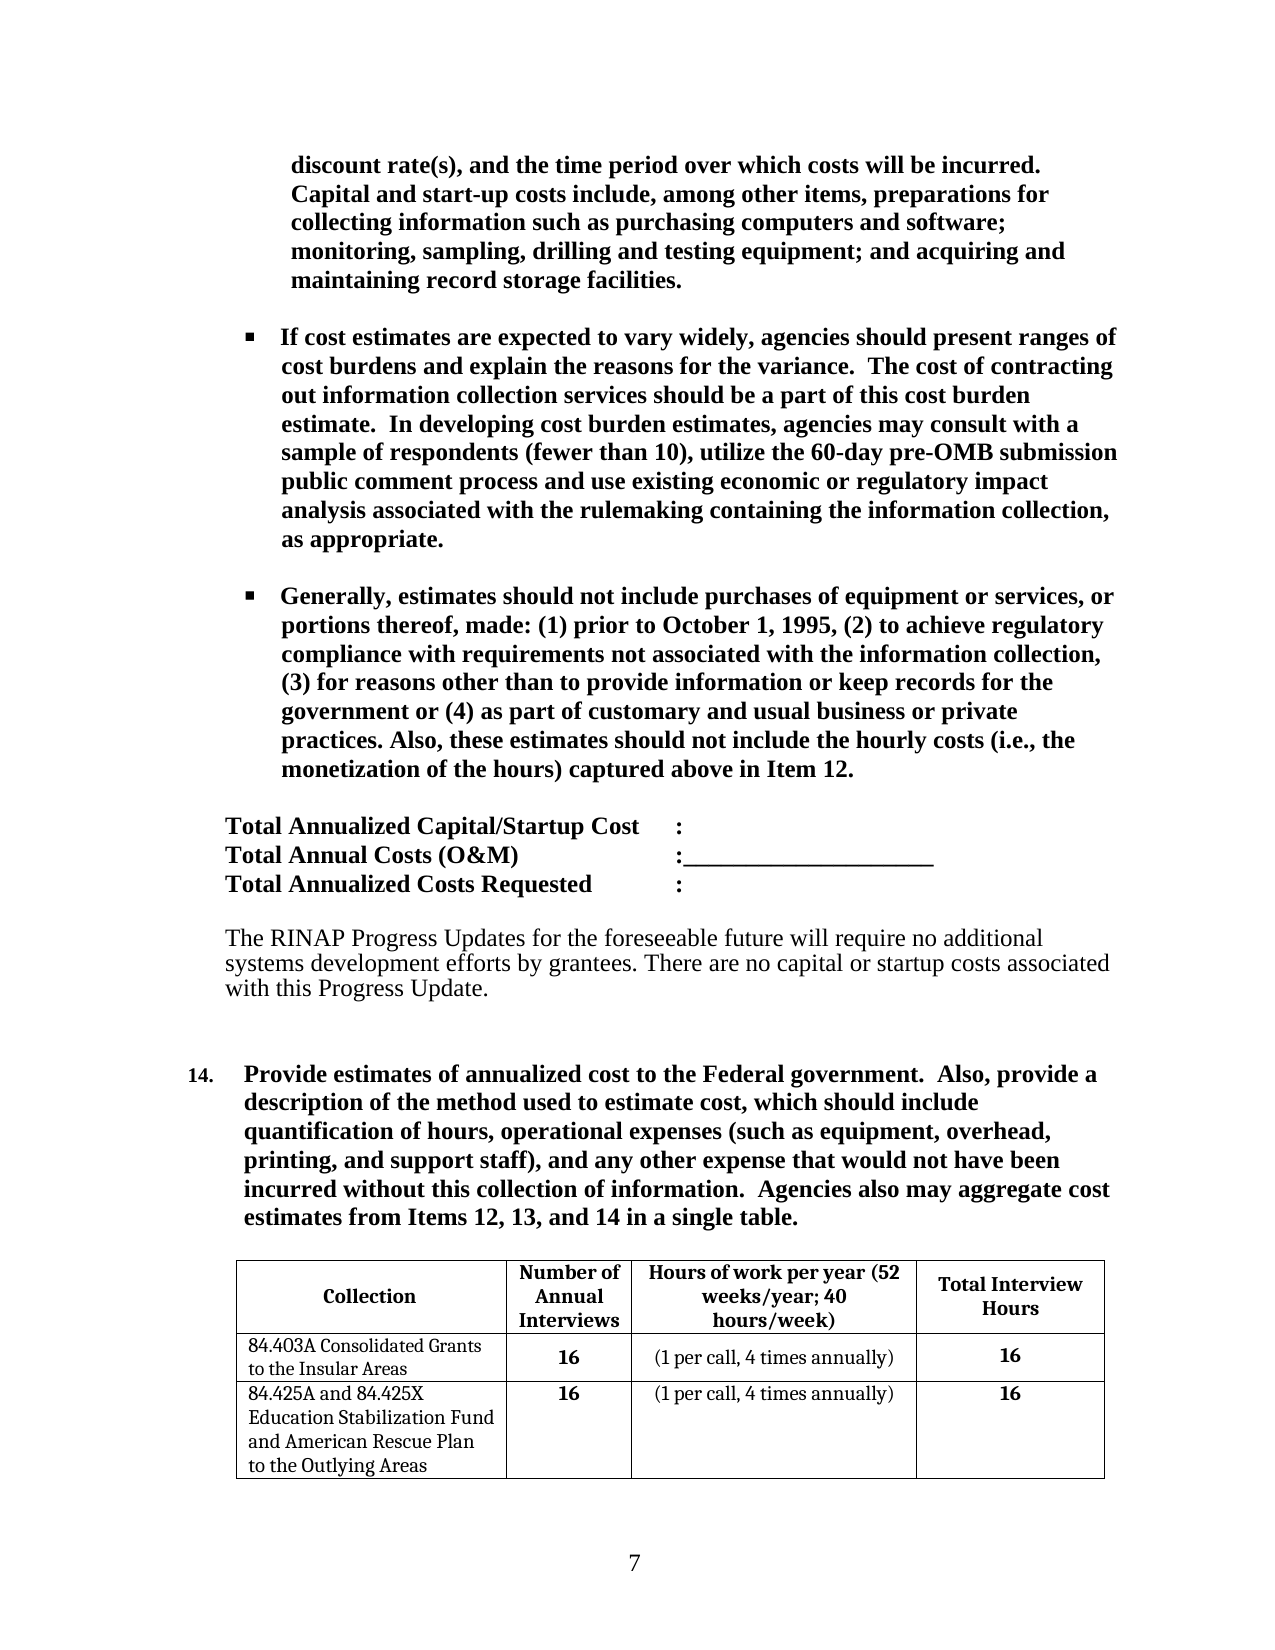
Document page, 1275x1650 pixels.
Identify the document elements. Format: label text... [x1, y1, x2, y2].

list Provide estimates of annualized cost to the Federal government. Also, provide a description of the method used to estimate cost, which should include quantification of hours, operational expenses (such as equipment, overhead, printing, and support staff), and any other expense that would not have been incurred without this collection of information. Agencies also may aggregate cost estimates from Items 12, 13, and 14 in a single table. [187, 1059, 1125, 1231]
table_cell 84.403A Consolidated Grants to the Insular Areas [237, 1334, 506, 1381]
list The RINAP Progress Updates for the foreseeable future will require no additional systems development efforts by grantees. There are no capital or startup costs associated with this Progress Update. [225, 926, 1125, 1001]
list If cost estimates are expected to vary widely, agencies should present ranges of cost burdens and explain the reasons for the variance. The cost of contracting out information collection services should be a part of this cost burden estimate. In developing cost burden estimates, agencies may consult with a sample of respondents (fewer than 10), utilize the 60-day pre-OMB submission public comment process and use existing economic or regulatory impact analysis associated with the rulemaking containing the information collection, as appropriate. [244, 322, 1125, 552]
table_header Number of Annual Interviews [507, 1261, 631, 1333]
table_cell (1 per call, 4 times annually) [632, 1334, 916, 1381]
table_header Collection [237, 1261, 506, 1333]
table_header Total Interview Hours [917, 1261, 1104, 1333]
table_cell 16 [507, 1334, 631, 1381]
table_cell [237, 1382, 506, 1478]
table_cell 16 [917, 1382, 1104, 1478]
list Generally, estimates should not include purchases of equipment or services, or portions thereof, made: (1) prior to October 1, 1995, (2) to achieve regulatory compliance with requirements not associated with the information collection, (3) for reasons other than to provide information or keep records for the government or (4) as part of customary and usual business or private practices. Also, these estimates should not include the hourly costs (i.e., the monetization of the hours) captured above in Item 12. [244, 581, 1125, 782]
text Total Annualized Costs Requested : [150, 869, 1125, 897]
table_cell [632, 1382, 916, 1478]
table_cell 16 [507, 1382, 631, 1478]
text Total Annualized Capital/Startup Cost : [150, 811, 1125, 840]
text Total Annual Costs (O&M) :____________________ [150, 840, 1125, 869]
table_header Hours of work per year (52 weeks/year; 40 hours/week) [632, 1261, 916, 1333]
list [244, 150, 1125, 294]
table_cell 16 [917, 1334, 1104, 1381]
